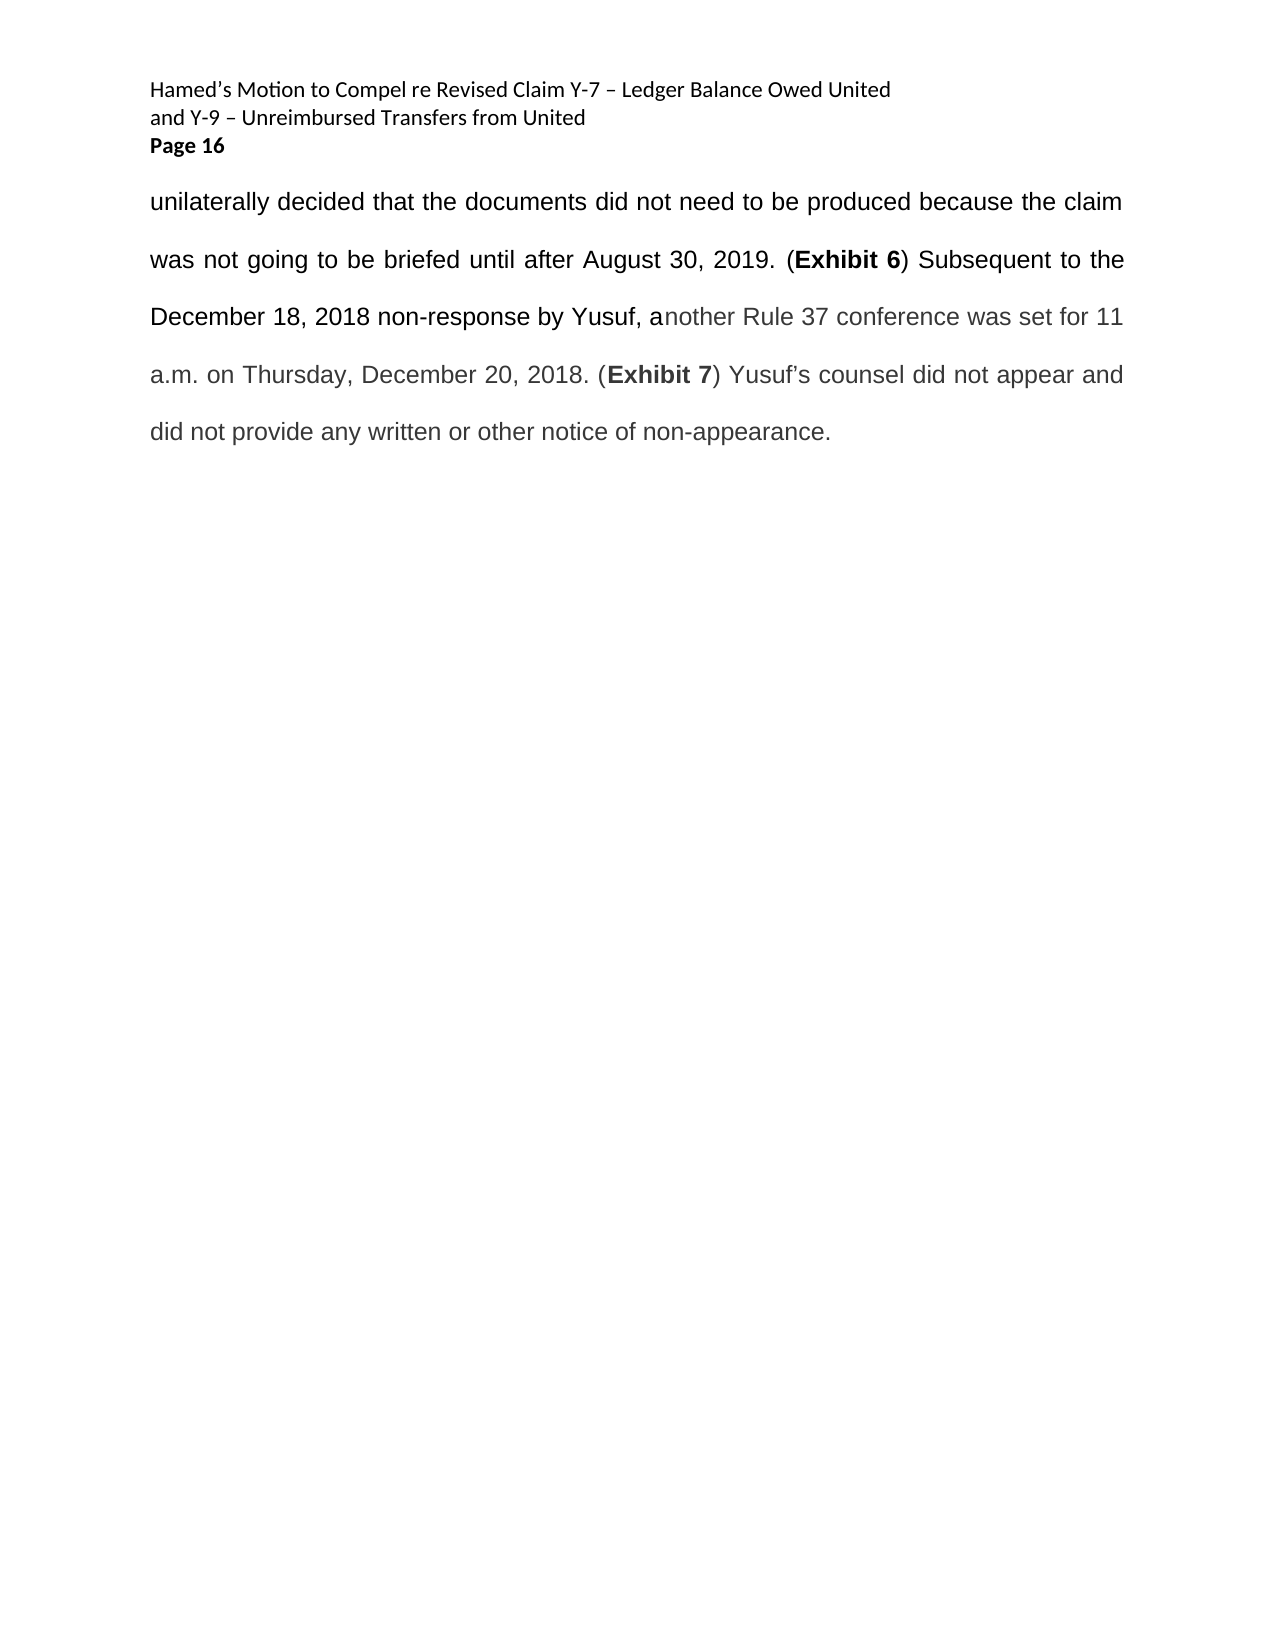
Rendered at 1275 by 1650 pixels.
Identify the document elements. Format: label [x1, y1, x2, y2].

text [150, 187, 1125, 446]
